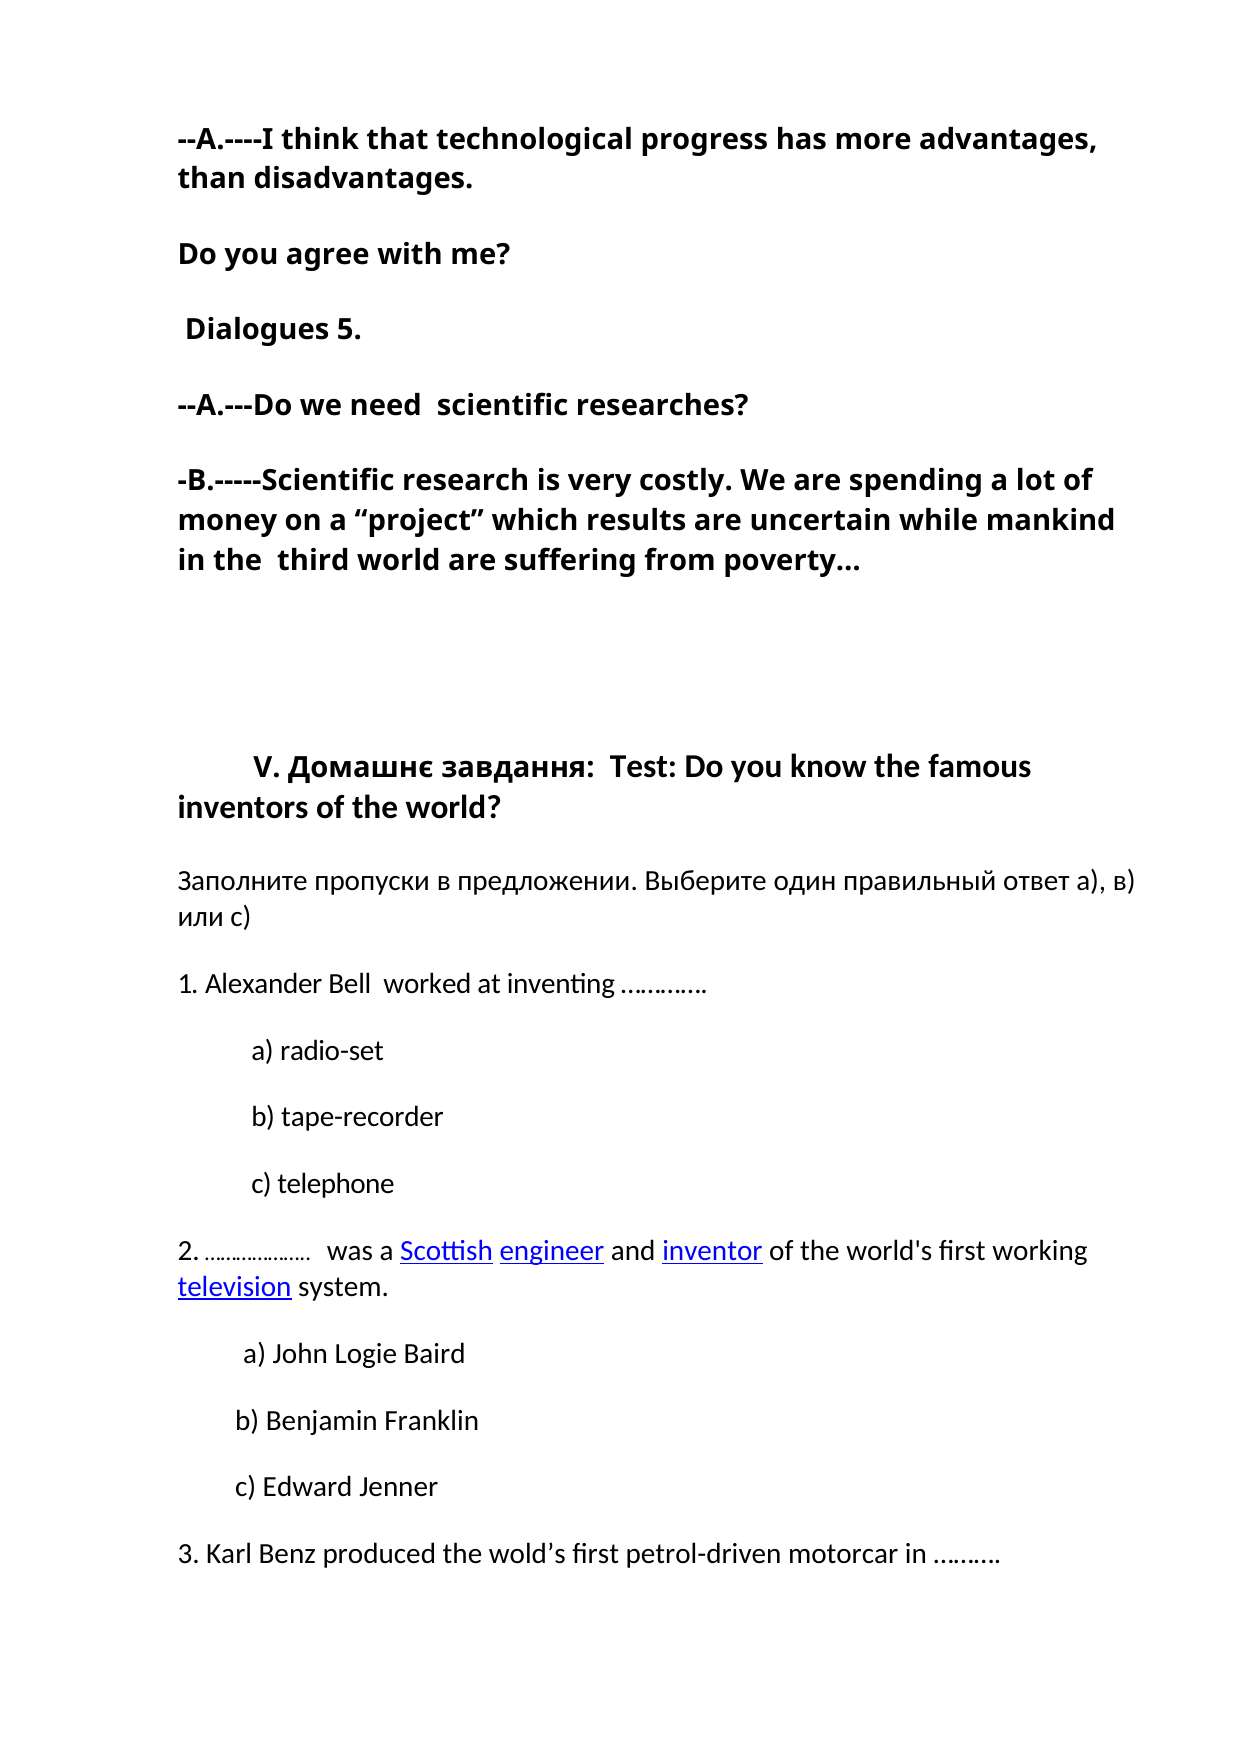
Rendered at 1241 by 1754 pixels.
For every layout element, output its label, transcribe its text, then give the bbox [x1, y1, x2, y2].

text --A.---Do we need scientific researches? [177, 384, 1152, 424]
text c) Edward Jenner [83, 1468, 1133, 1504]
text b) Benjamin Franklin [83, 1402, 1133, 1437]
text 3. Karl Benz produced the wold’s first petrol-driven motorcar in ………. [177, 1535, 1133, 1571]
text Dialogues 5. [177, 309, 1152, 348]
text a) radio-set [177, 1032, 1152, 1067]
text c) telephone [177, 1165, 1152, 1201]
text a) John Logie Baird [177, 1335, 1152, 1370]
text 1. Alexander Bell worked at inventing …………. [177, 965, 1152, 1000]
text Do you agree with me? [177, 233, 1152, 273]
text Заполните пропуски в предложении. Выберите один правильный ответ а), в) или с) [177, 862, 1152, 933]
text 2. ……………….. was a Scottish engineer and inventor of the world's first working television system. [177, 1232, 1152, 1303]
text -B.-----Scientific research is very costly. We are spending a lot of money on a “project” which results are uncertain while mankind in the third world are suffering from poverty… [177, 459, 1152, 578]
text V. Домашнє завдання: Test: Do you know the famous inventors of the world? [177, 745, 1152, 827]
text --A.----I think that technological progress has more advantages, than disadvantages. [177, 118, 1152, 197]
text b) tape-recorder [177, 1098, 1152, 1134]
